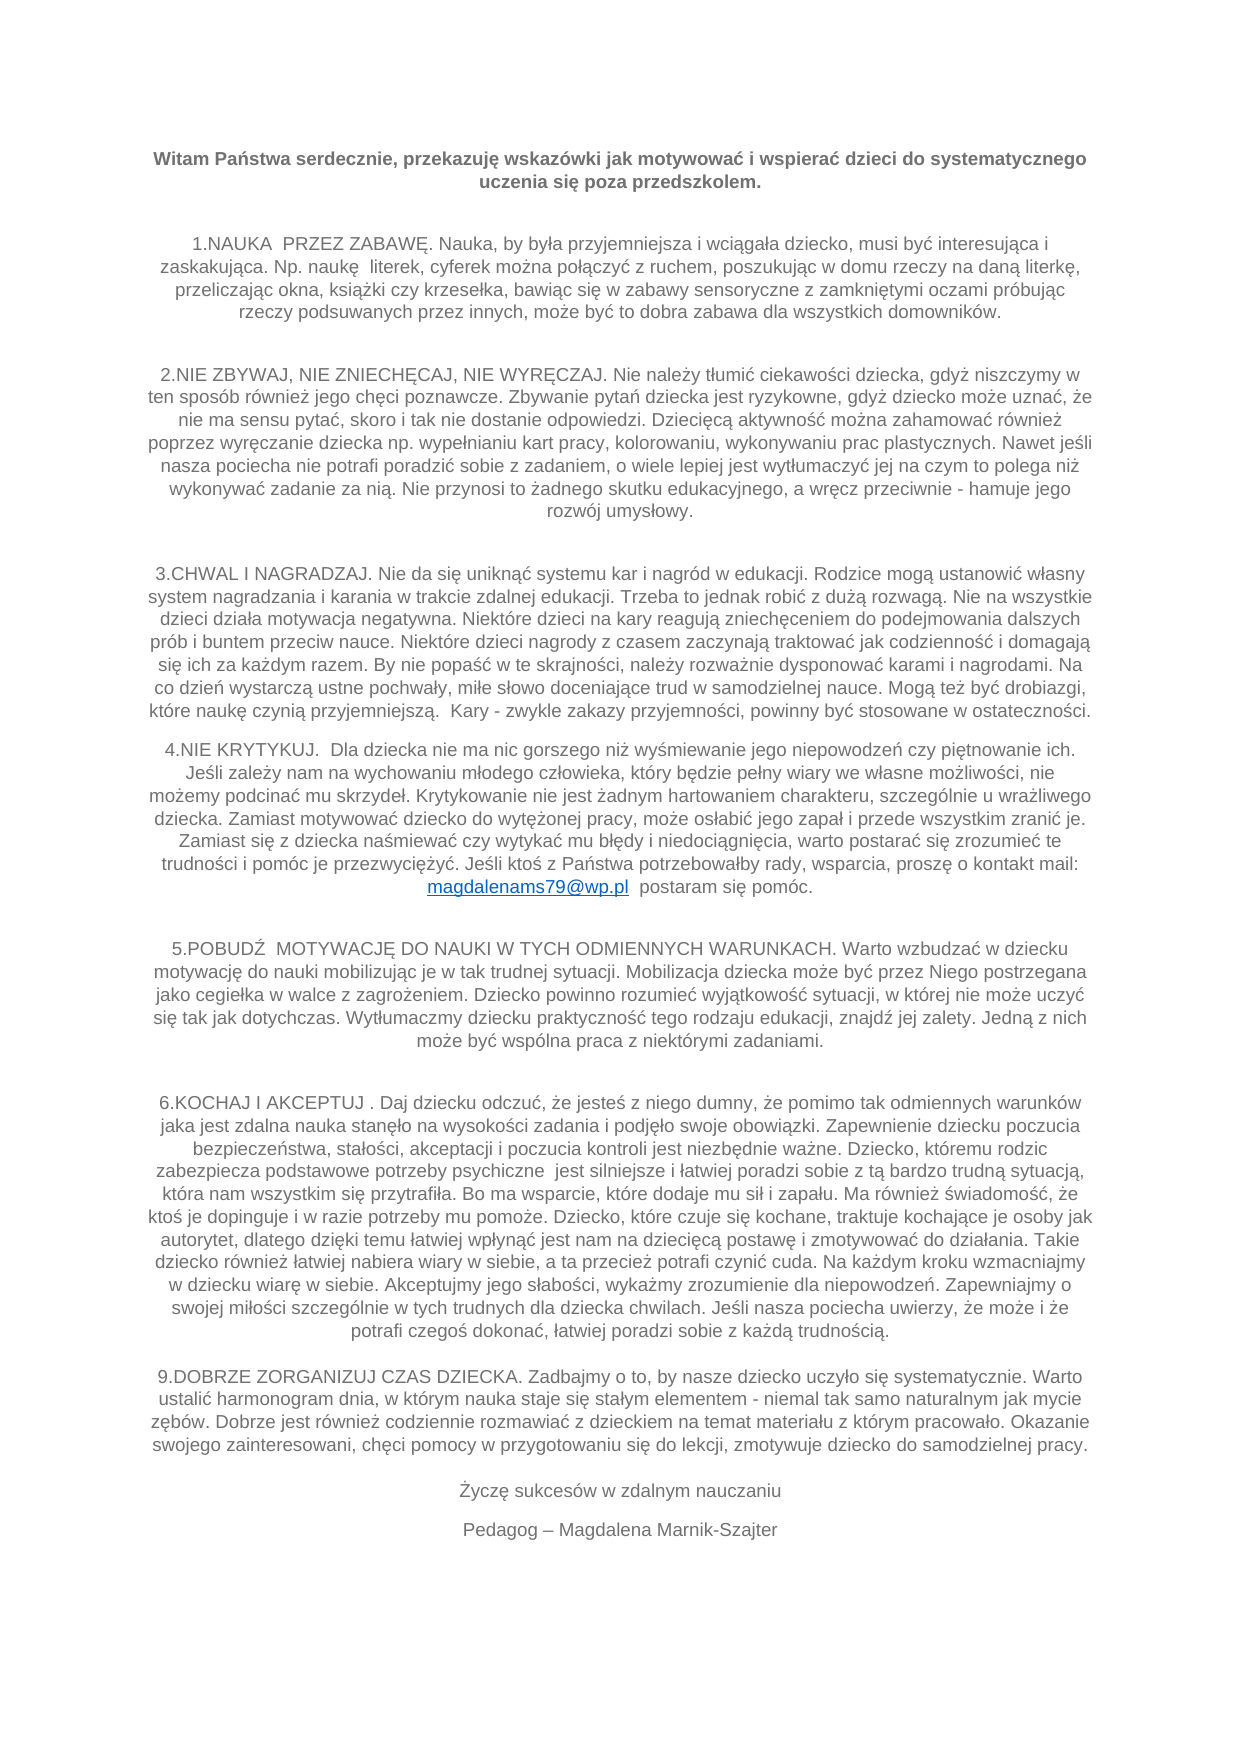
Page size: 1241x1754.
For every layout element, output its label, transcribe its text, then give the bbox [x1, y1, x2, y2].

text Witam Państwa serdecznie, przekazuję wskazówki jak motywować i wspierać dzieci do systematycznego uczenia się poza przedszkolem. [148, 148, 1093, 192]
text 2.NIE ZBYWAJ, NIE ZNIECHĘCAJ, NIE WYRĘCZAJ. Nie należy tłumić ciekawości dziecka, gdyż niszczymy w ten sposób również jego chęci poznawcze. Zbywanie pytań dziecka jest ryzykowne, gdyż dziecko może uznać, że nie ma sensu pytać, skoro i tak nie dostanie odpowiedzi. Dziecięcą aktywność można zahamować również poprzez wyręczanie dziecka np. wypełnianiu kart pracy, kolorowaniu, wykonywaniu prac plastycznych. Nawet jeśli nasza pociecha nie potrafi poradzić sobie z zadaniem, o wiele lepiej jest wytłumaczyć jej na czym to polega niż wykonywać zadanie za nią. Nie przynosi to żadnego skutku edukacyjnego, a wręcz przeciwnie - hamuje jego rozwój umysłowy. [148, 341, 1093, 522]
text 4.NIE KRYTYKUJ. Dla dziecka nie ma nic gorszego niż wyśmiewanie jego niepowodzeń czy piętnowanie ich. Jeśli zależy nam na wychowaniu młodego człowieka, który będzie pełny wiary we własne możliwości, nie możemy podcinać mu skrzydeł. Krytykowanie nie jest żadnym hartowaniem charakteru, szczególnie u wrażliwego dziecka. Zamiast motywować dziecko do wytężonej pracy, może osłabić jego zapał i przede wszystkim zranić je. Zamiast się z dziecka naśmiewać czy wytykać mu błędy i niedociągnięcia, warto postarać się zrozumieć te trudności i pomóc je przezwyciężyć. Jeśli ktoś z Państwa potrzebowałby rady, wsparcia, proszę o kontakt mail: magdalenams79@wp.pl postaram się pomóc. [148, 739, 1093, 897]
text 6.KOCHAJ I AKCEPTUJ . Daj dziecku odczuć, że jesteś z niego dumny, że pomimo tak odmiennych warunków jaka jest zdalna nauka stanęło na wysokości zadania i podjęło swoje obowiązki. Zapewnienie dziecku poczucia bezpieczeństwa, stałości, akceptacji i poczucia kontroli jest niezbędnie ważne. Dziecko, któremu rodzic zabezpiecza podstawowe potrzeby psychiczne jest silniejsze i łatwiej poradzi sobie z tą bardzo trudną sytuacją, która nam wszystkim się przytrafiła. Bo ma wsparcie, które dodaje mu sił i zapału. Ma również świadomość, że ktoś je dopinguje i w razie potrzeby mu pomoże. Dziecko, które czuje się kochane, traktuje kochające je osoby jak autorytet, dlatego dzięki temu łatwiej wpłynąć jest nam na dziecięcą postawę i zmotywować do działania. Takie dziecko również łatwiej nabiera wiary w siebie, a ta przecież potrafi czynić cuda. Na każdym kroku wzmacniajmy w dziecku wiarę w siebie. Akceptujmy jego słabości, wykażmy zrozumienie dla niepowodzeń. Zapewniajmy o swojej miłości szczególnie w tych trudnych dla dziecka chwilach. Jeśli nasza pociecha uwierzy, że może i że potrafi czegoś dokonać, łatwiej poradzi sobie z każdą trudnością. 9.DOBRZE ZORGANIZUJ CZAS DZIECKA. Zadbajmy o to, by nasze dziecko uczyło się systematycznie. Warto ustalić harmonogram dnia, w którym nauka staje się stałym elementem - niemal tak samo naturalnym jak mycie zębów. Dobrze jest również codziennie rozmawiać z dzieckiem na temat materiału z którym pracowało. Okazanie swojego zainteresowani, chęci pomocy w przygotowaniu się do lekcji, zmotywuje dziecko do samodzielnej pracy. Życzę sukcesów w zdalnym nauczaniu [148, 1069, 1093, 1501]
text 3.CHWAL I NAGRADZAJ. Nie da się uniknąć systemu kar i nagród w edukacji. Rodzice mogą ustanowić własny system nagradzania i karania w trakcie zdalnej edukacji. Trzeba to jednak robić z dużą rozwagą. Nie na wszystkie dzieci działa motywacja negatywna. Niektóre dzieci na kary reagują zniechęceniem do podejmowania dalszych prób i buntem przeciw nauce. Niektóre dzieci nagrody z czasem zaczynają traktować jak codzienność i domagają się ich za każdym razem. By nie popaść w te skrajności, należy rozważnie dysponować karami i nagrodami. Na co dzień wystarczą ustne pochwały, miłe słowo doceniające trud w samodzielnej nauce. Mogą też być drobiazgi, które naukę czynią przyjemniejszą. Kary - zwykle zakazy przyjemności, powinny być stosowane w ostateczności. [148, 540, 1093, 721]
text Pedagog – Magdalena Marnik-Szajter [148, 1519, 1093, 1570]
text 1.NAUKA PRZEZ ZABAWĘ. Nauka, by była przyjemniejsza i wciągała dziecko, musi być interesująca i zaskakująca. Np. naukę literek, cyferek można połączyć z ruchem, poszukując w domu rzeczy na daną literkę, przeliczając okna, książki czy krzesełka, bawiąc się w zabawy sensoryczne z zamkniętymi oczami próbując rzeczy podsuwanych przez innych, może być to dobra zabawa dla wszystkich domowników. [148, 210, 1093, 323]
text 5.POBUDŹ MOTYWACJĘ DO NAUKI W TYCH ODMIENNYCH WARUNKACH. Warto wzbudzać w dziecku motywację do nauki mobilizując je w tak trudnej sytuacji. Mobilizacja dziecka może być przez Niego postrzegana jako cegiełka w walce z zagrożeniem. Dziecko powinno rozumieć wyjątkowość sytuacji, w której nie może uczyć się tak jak dotychczas. Wytłumaczmy dziecku praktyczność tego rodzaju edukacji, znajdź jej zalety. Jedną z nich może być wspólna praca z niektórymi zadaniami. [148, 915, 1093, 1051]
